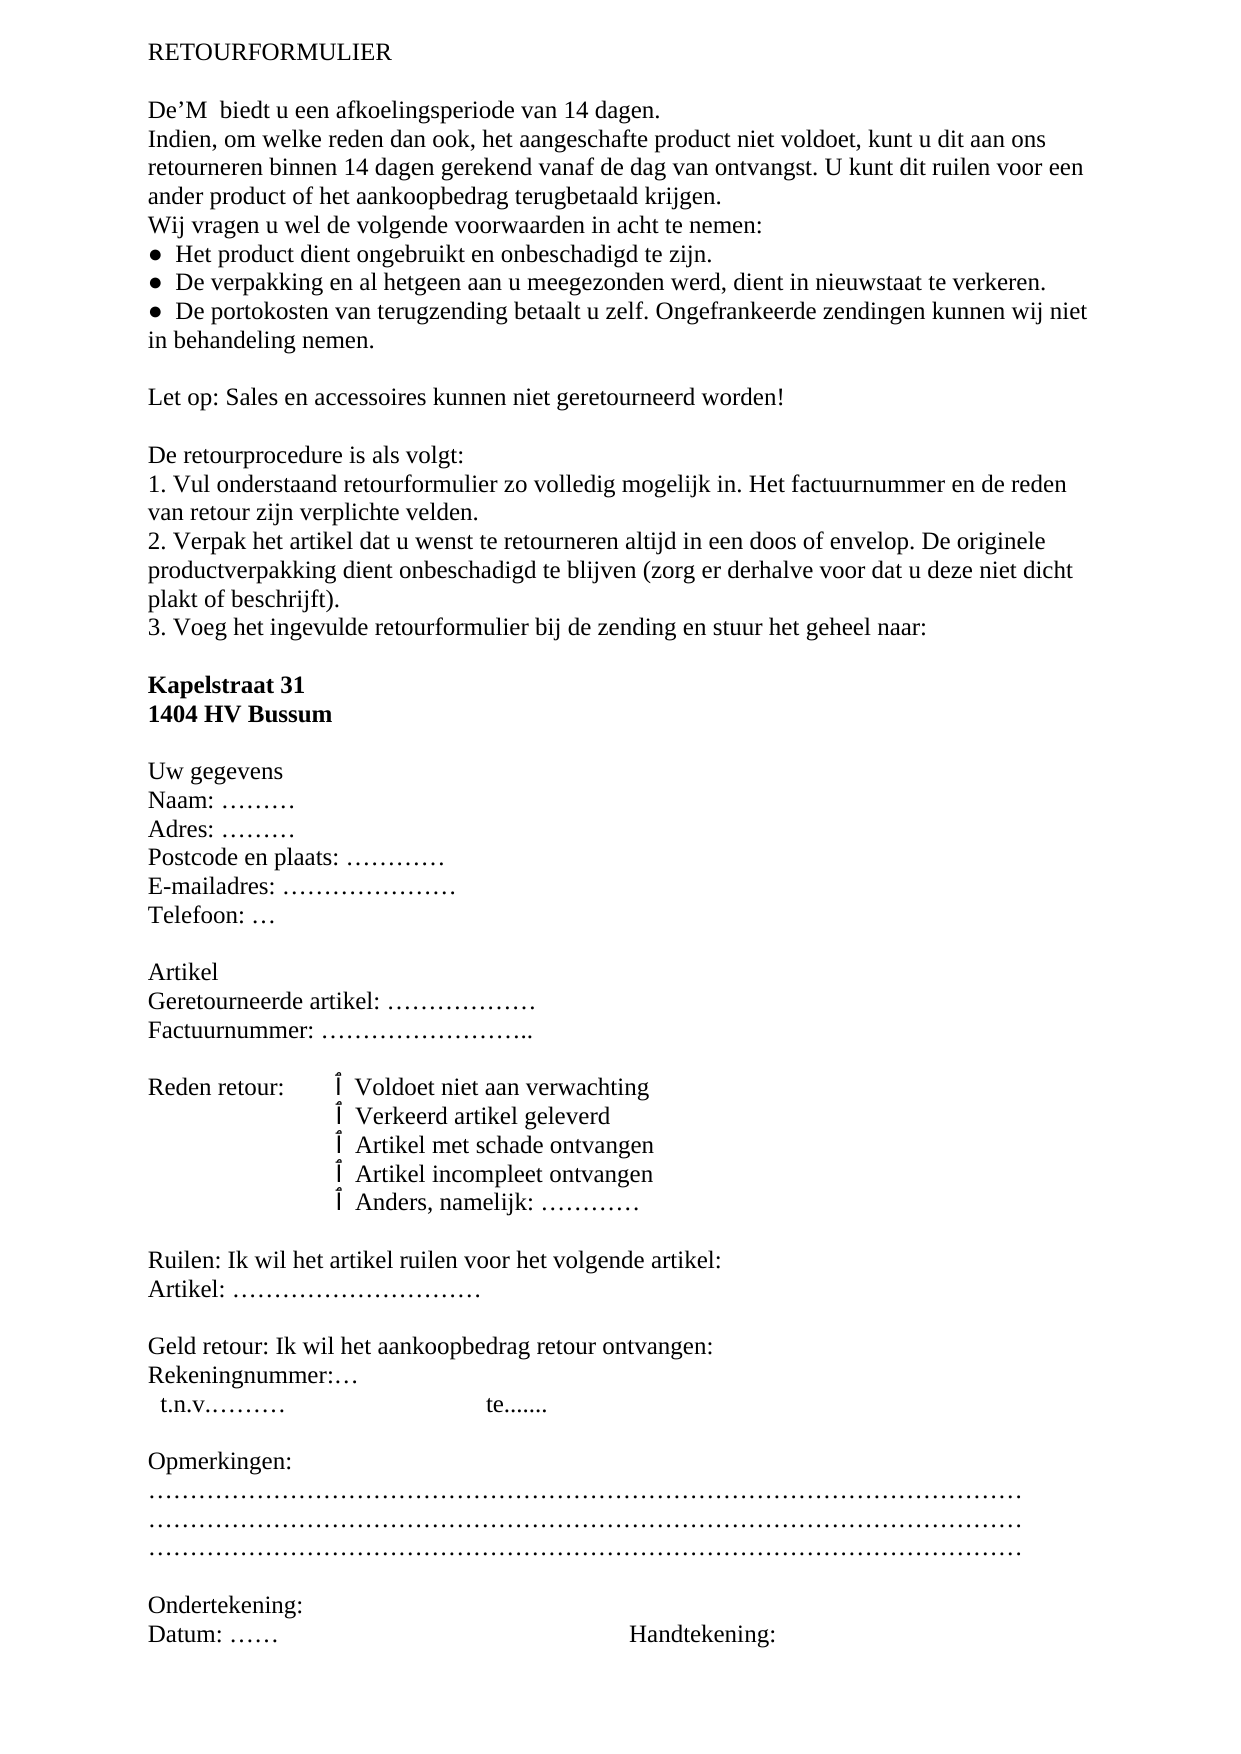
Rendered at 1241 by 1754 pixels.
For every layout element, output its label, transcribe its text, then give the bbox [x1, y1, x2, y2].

text Artikel: ………………………… [148, 1274, 1093, 1302]
text Factuurnummer: …………………….. [148, 1015, 1093, 1044]
text productverpakking dient onbeschadigd te blijven (zorg er derhalve voor dat u deze niet dicht [148, 555, 1093, 584]
text ● Het product dient ongebruikt en onbeschadigd te zijn. [148, 239, 1093, 267]
text ٱ Anders, namelijk: ………… [148, 1187, 1093, 1216]
text Geretourneerde artikel: ……………… [148, 986, 1093, 1015]
text t.n.v.……… te....... [148, 1389, 1093, 1417]
text Telefoon: … [148, 900, 1093, 929]
text E-mailadres: ………………… [148, 871, 1093, 900]
text Rekeningnummer:… [148, 1360, 1093, 1389]
text Artikel [148, 957, 1093, 986]
text RETOURFORMULIER [148, 37, 1093, 66]
text De retourprocedure is als volgt: [148, 440, 1093, 469]
text Adres: ……… [148, 814, 1093, 842]
text Uw gegevens [148, 756, 1093, 785]
text De’M biedt u een afkoelingsperiode van 14 dagen. [148, 95, 1093, 124]
text Kapelstraat 31 [148, 670, 1093, 699]
text Indien, om welke reden dan ook, het aangeschafte product niet voldoet, kunt u dit aan ons retourneren binnen 14 dagen gerekend vanaf de dag van ontvangst. U kunt dit ruilen voor een ander product of het aankoopbedrag terugbetaald krijgen. [148, 124, 1093, 210]
text Ondertekening: [148, 1590, 1093, 1619]
text ٱ Artikel met schade ontvangen [148, 1130, 1093, 1159]
text van retour zijn verplichte velden. [148, 497, 1093, 526]
text …………………………………………………………………………………………… [148, 1504, 1093, 1532]
text Opmerkingen: …………………………………………………………………………………………… [148, 1446, 1093, 1504]
text Let op: Sales en accessoires kunnen niet geretourneerd worden! [148, 382, 1093, 411]
text ● De verpakking en al hetgeen aan u meegezonden werd, dient in nieuwstaat te verkeren. [148, 267, 1093, 296]
text ٱ Artikel incompleet ontvangen [148, 1159, 1093, 1187]
text Datum: …… Handtekening: [148, 1619, 1093, 1647]
text Geld retour: Ik wil het aankoopbedrag retour ontvangen: [148, 1331, 1093, 1360]
text ٱ Verkeerd artikel geleverd [148, 1101, 1093, 1130]
text Postcode en plaats: ………… [148, 842, 1093, 871]
text 2. Verpak het artikel dat u wenst te retourneren altijd in een doos of envelop. De originele [148, 526, 1093, 555]
text Wij vragen u wel de volgende voorwaarden in acht te nemen: [148, 210, 1093, 239]
text 1404 HV Bussum [148, 699, 1093, 727]
text 3. Voeg het ingevulde retourformulier bij de zending en stuur het geheel naar: [148, 612, 1093, 641]
text …………………………………………………………………………………………… [148, 1532, 1093, 1561]
text Reden retour: ٱ Voldoet niet aan verwachting [148, 1072, 1093, 1101]
text 1. Vul onderstaand retourformulier zo volledig mogelijk in. Het factuurnummer en de reden [148, 469, 1093, 497]
text plakt of beschrijft). [148, 584, 1093, 612]
text ● De portokosten van terugzending betaalt u zelf. Ongefrankeerde zendingen kunnen wij niet in behandeling nemen. [148, 296, 1093, 354]
text Ruilen: Ik wil het artikel ruilen voor het volgende artikel: [148, 1245, 1093, 1274]
text Naam: ……… [148, 785, 1093, 814]
